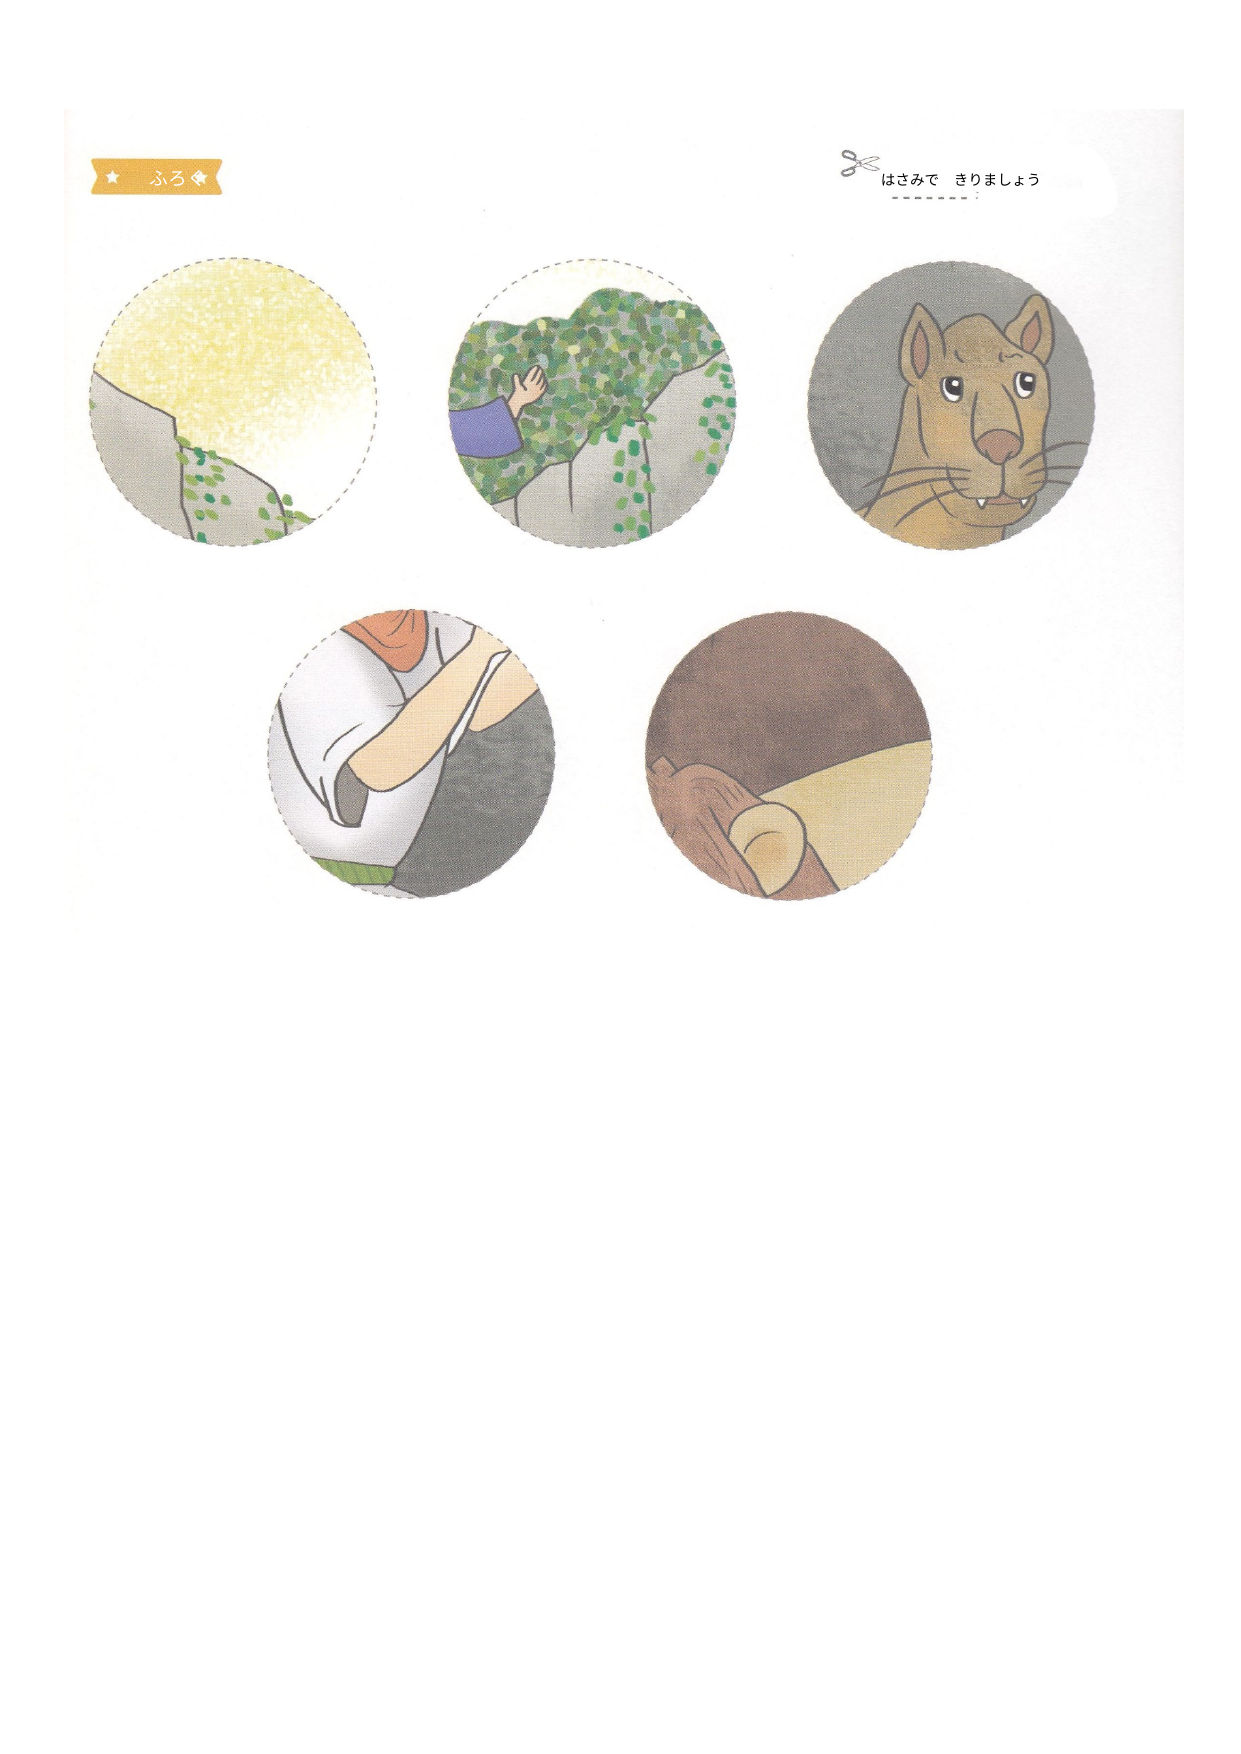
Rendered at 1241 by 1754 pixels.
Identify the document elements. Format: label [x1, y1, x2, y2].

picture [64, 109, 1184, 937]
